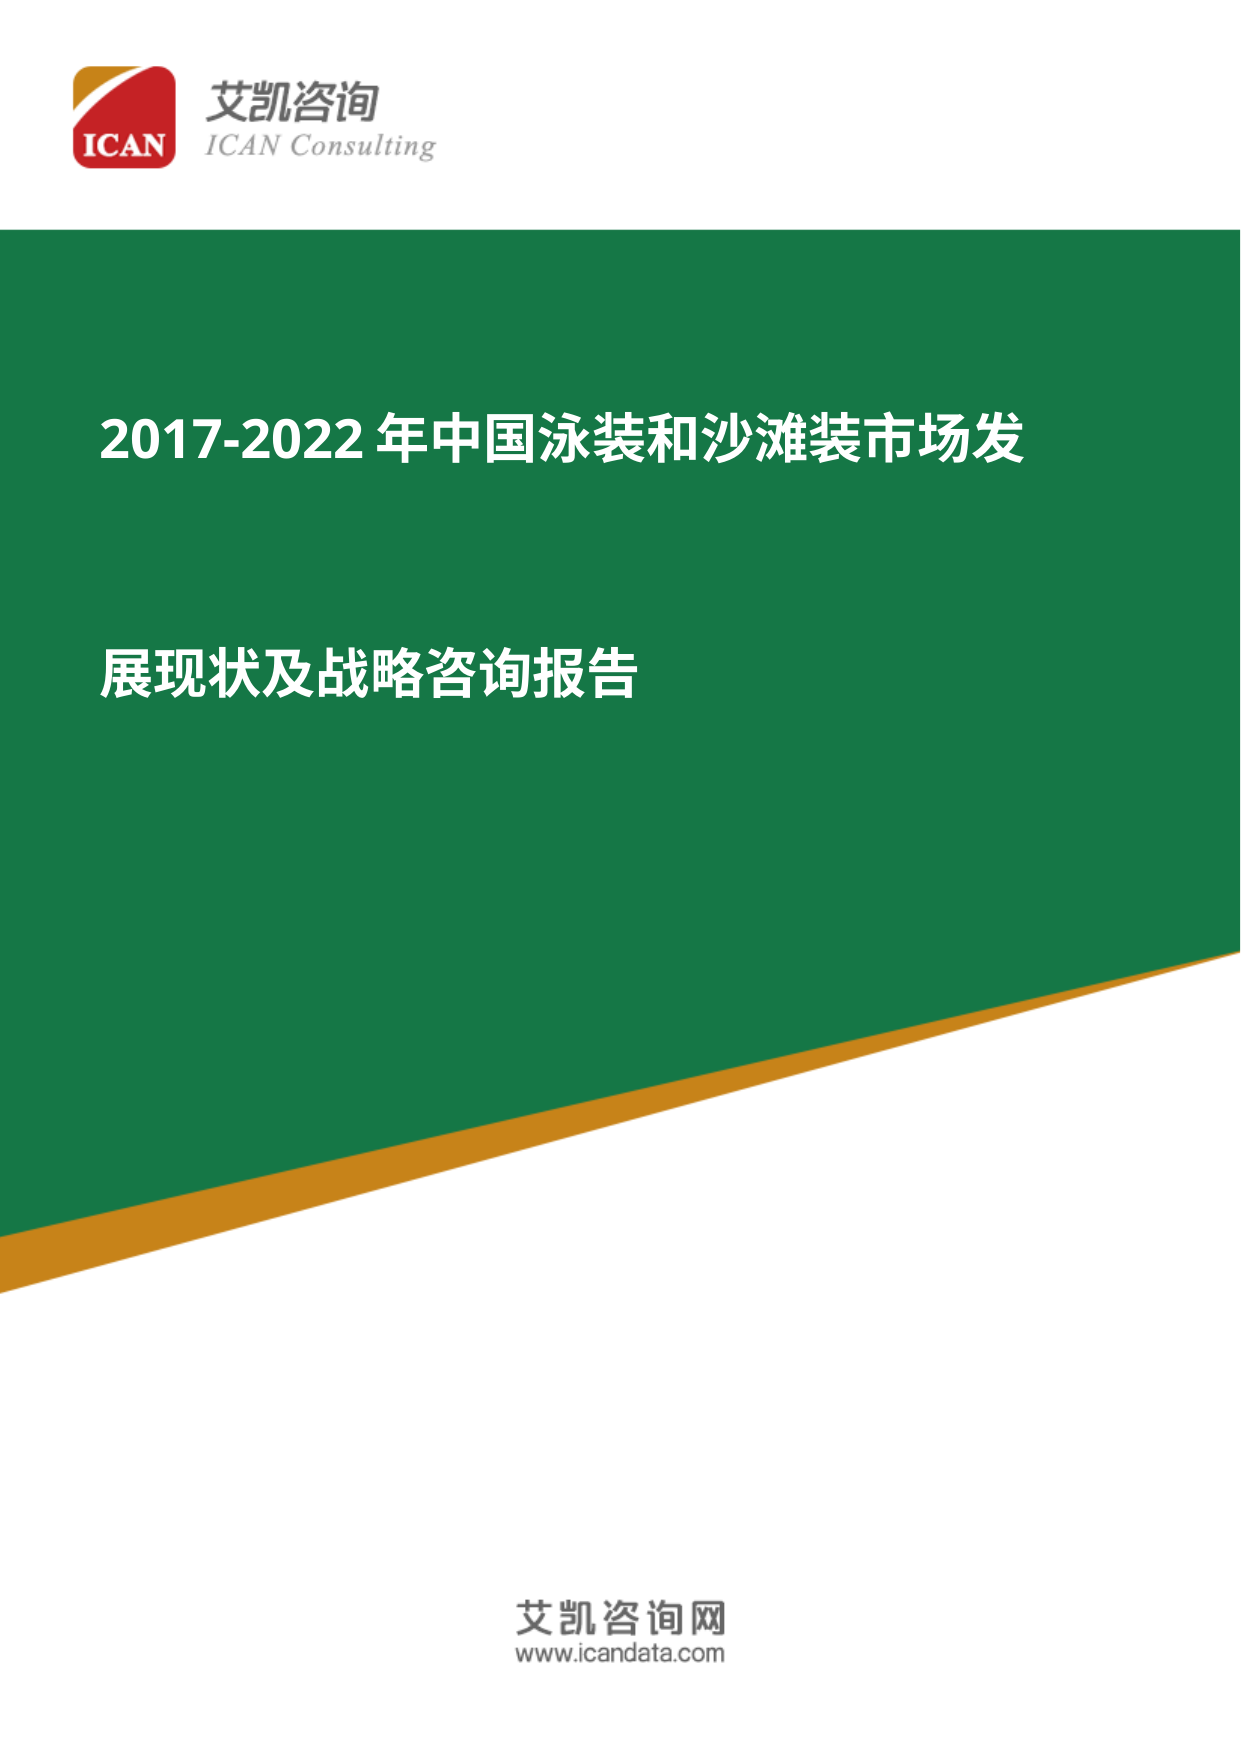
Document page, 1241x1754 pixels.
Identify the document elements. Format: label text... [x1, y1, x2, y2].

subtitle 2017-2022年中国泳装和沙滩装市场发展现状及战略咨询报告 [99, 386, 1053, 718]
picture [0, 5, 1241, 1754]
